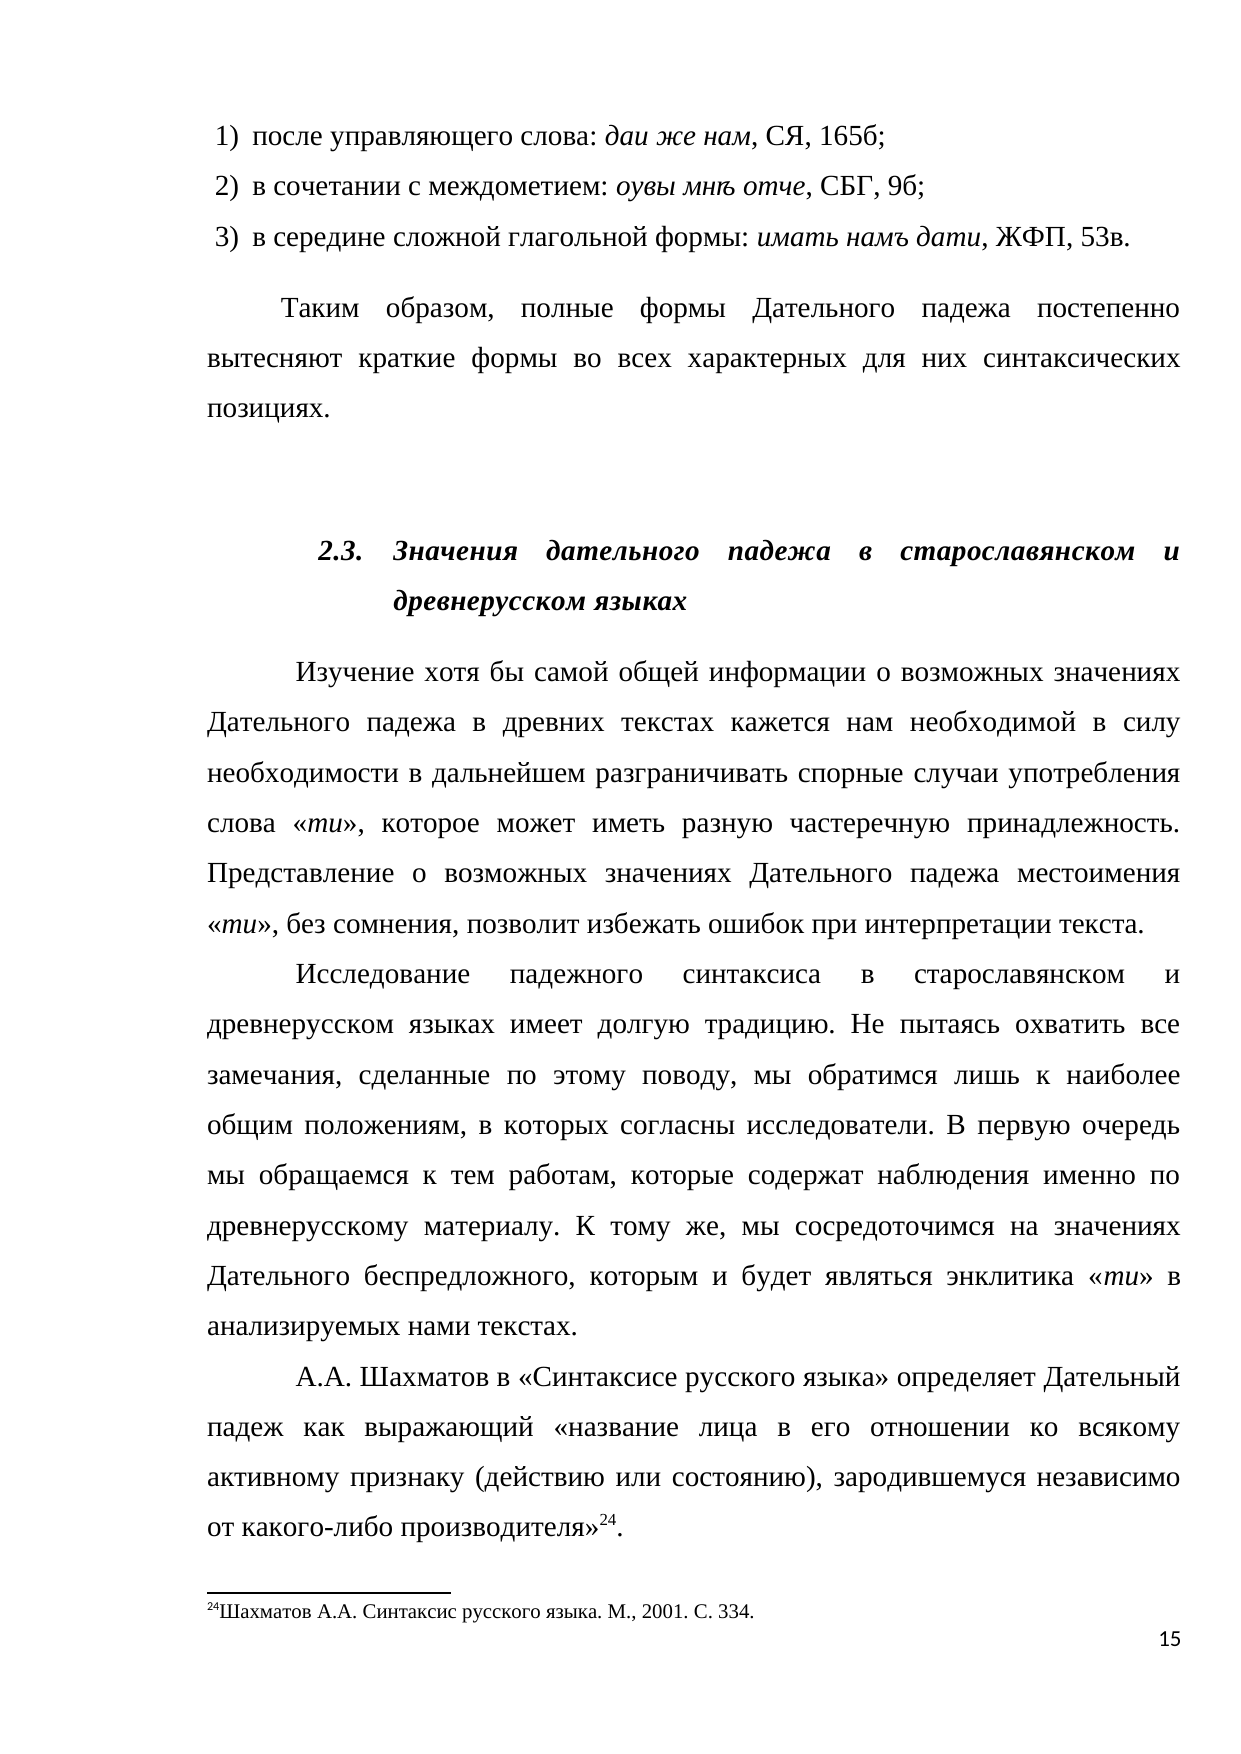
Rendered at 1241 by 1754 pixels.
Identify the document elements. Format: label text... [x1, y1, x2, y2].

list в сочетании с междометием: оувы мнѣ отче, СБГ, 9б; [214, 168, 1181, 202]
list после управляющего слова: даи же нам, СЯ, 165б; [214, 118, 1181, 152]
text Изучение хотя бы самой общей информации о возможных значениях Дательного падежа в древних текстах кажется нам необходимой в силу необходимости в дальнейшем разграничивать спорные случаи употребления слова «ти», которое может иметь разную частеречную принадлежность. Представление о возможных значениях Дательного падежа местоимения «ти», без сомнения, позволит избежать ошибок при интерпретации текста. [207, 654, 1181, 939]
text Исследование падежного синтаксиса в старославянском и древнерусском языках имеет долгую традицию. Не пытаясь охватить все замечания, сделанные по этому поводу, мы обратимся лишь к наиболее общим положениям, в которых согласны исследователи. В первую очередь мы обращаемся к тем работам, которые содержат наблюдения именно по древнерусскому материалу. К тому же, мы сосредоточимся на значениях Дательного беспредложного, которым и будет являться энклитика «ти» в анализируемых нами текстах. [207, 956, 1181, 1342]
list в середине сложной глагольной формы: имать намъ дати, ЖФП, 53в. [214, 219, 1181, 252]
text Таким образом, полные формы Дательного падежа постепенно вытесняют краткие формы во всех характерных для них синтаксических позициях. [207, 290, 1181, 424]
text А.А. Шахматов в «Синтаксисе русского языка» определяет Дательный падеж как выражающий «название лица в его отношении ко всякому активному признаку (действию или состоянию), зародившемуся независимо от какого-либо производителя». [207, 1359, 1181, 1543]
list Значения дательного падежа в старославянском и древнерусском языках [318, 533, 1181, 617]
